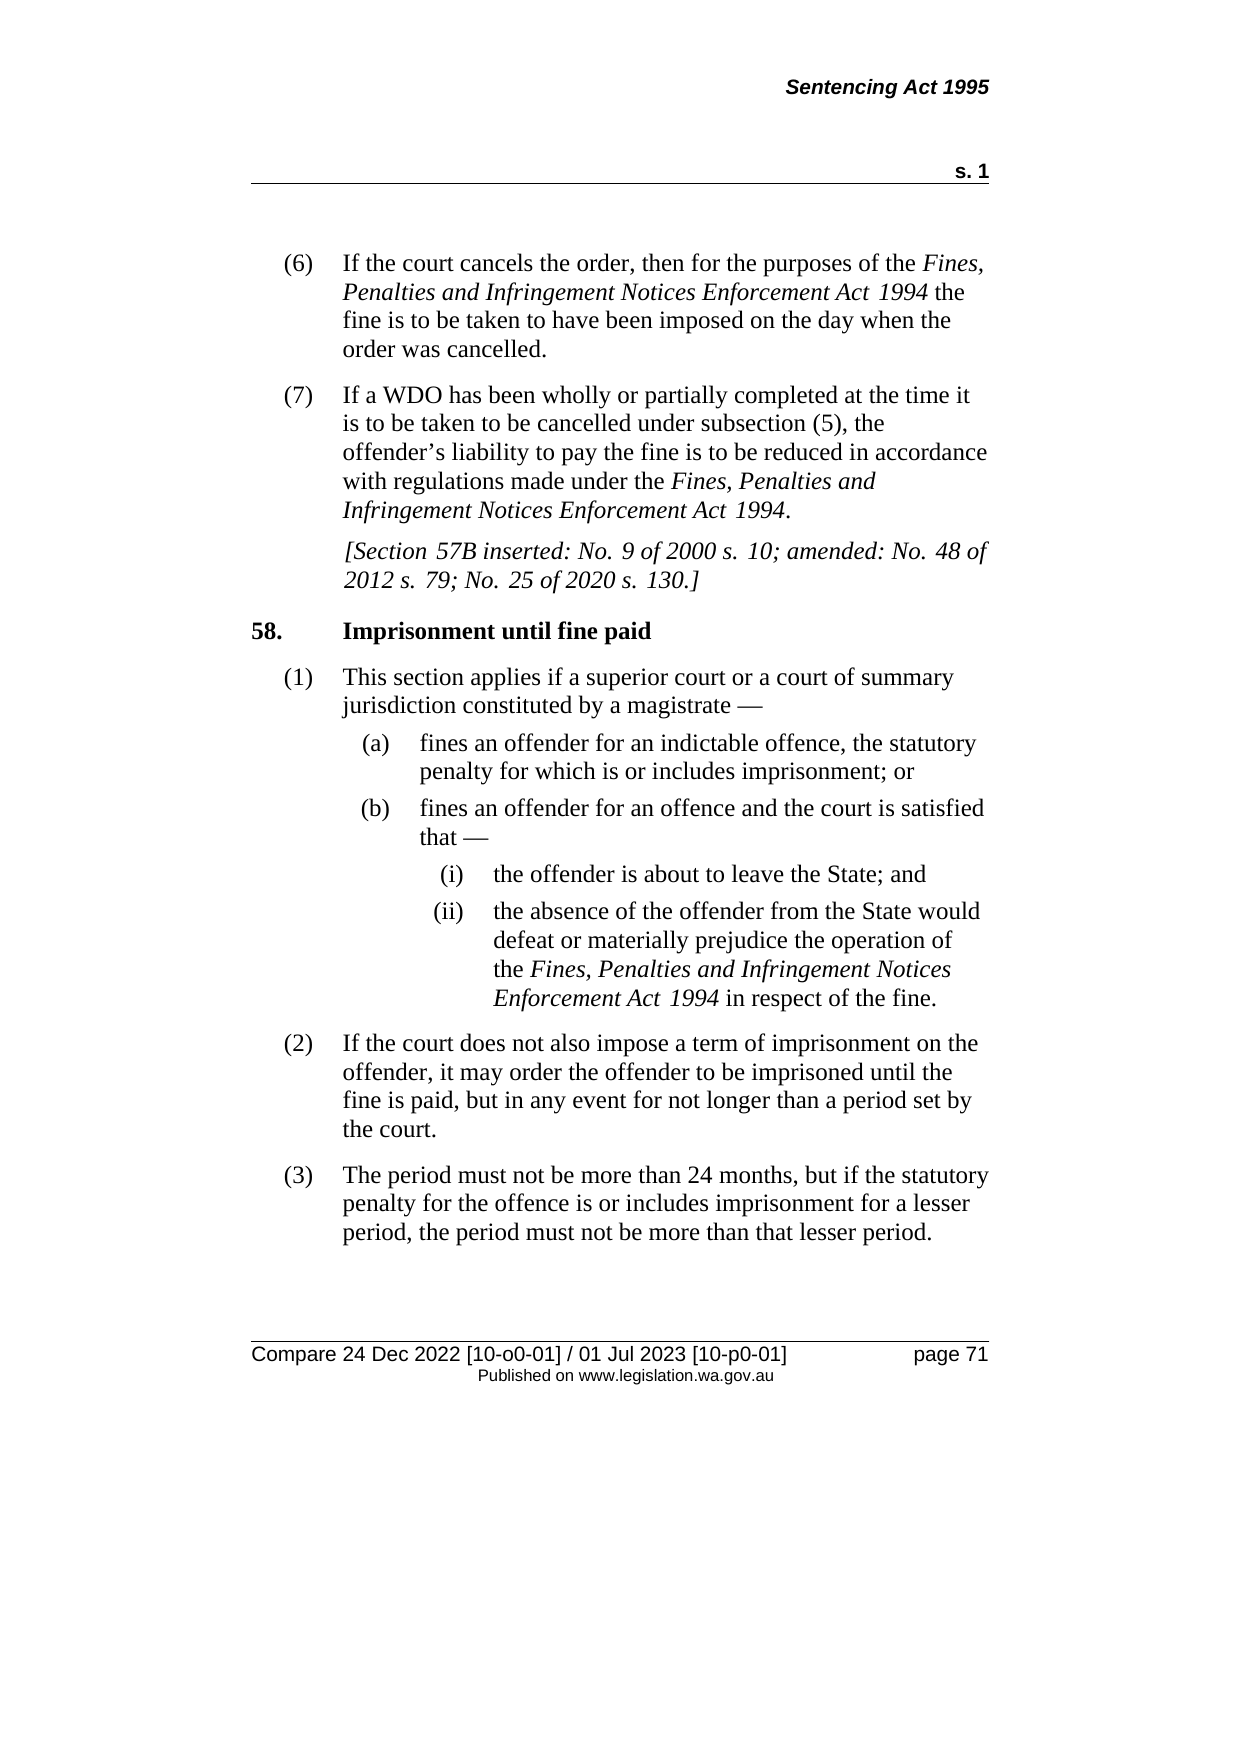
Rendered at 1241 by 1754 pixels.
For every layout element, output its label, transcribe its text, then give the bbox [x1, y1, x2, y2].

text [Section 57B inserted: No. 9 of 2000 s. 10; amended: No. 48 of 2012 s. 79; No. 25 of 2020 s. 130.] [251, 536, 989, 593]
text (3) The period must not be more than 24 months, but if the statutory penalty for the offence is or includes imprisonment for a lesser period, the period must not be more than that lesser period. [251, 1160, 989, 1246]
text (1) This section applies if a superior court or a court of summary jurisdiction constituted by a magistrate — [251, 662, 989, 719]
text (7) If a WDO has been wholly or partially completed at the time it is to be taken to be cancelled under subsection (5), the offender’s liability to pay the fine is to be reduced in accordance with regulations made under the Fines, Penalties and Infringement Notices Enforcement Act 1994. [251, 380, 989, 523]
text (2) If the court does not also impose a term of imprisonment on the offender, it may order the offender to be imprisoned until the fine is paid, but in any event for not longer than a period set by the court. [251, 1028, 989, 1143]
text (b) fines an offender for an offence and the court is satisfied that — [251, 793, 989, 851]
subtitle 58. Imprisonment until fine paid [251, 616, 989, 645]
text (i) the offender is about to leave the State; and [251, 859, 989, 888]
text (6) If the court cancels the order, then for the purposes of the Fines, Penalties and Infringement Notices Enforcement Act 1994 the fine is to be taken to have been imposed on the day when the order was cancelled. [251, 248, 989, 363]
text (ii) the absence of the offender from the State would defeat or materially prejudice the operation of the Fines, Penalties and Infringement Notices Enforcement Act 1994 in respect of the fine. [251, 896, 989, 1011]
text (a) fines an offender for an indictable offence, the statutory penalty for which is or includes imprisonment; or [251, 728, 989, 785]
